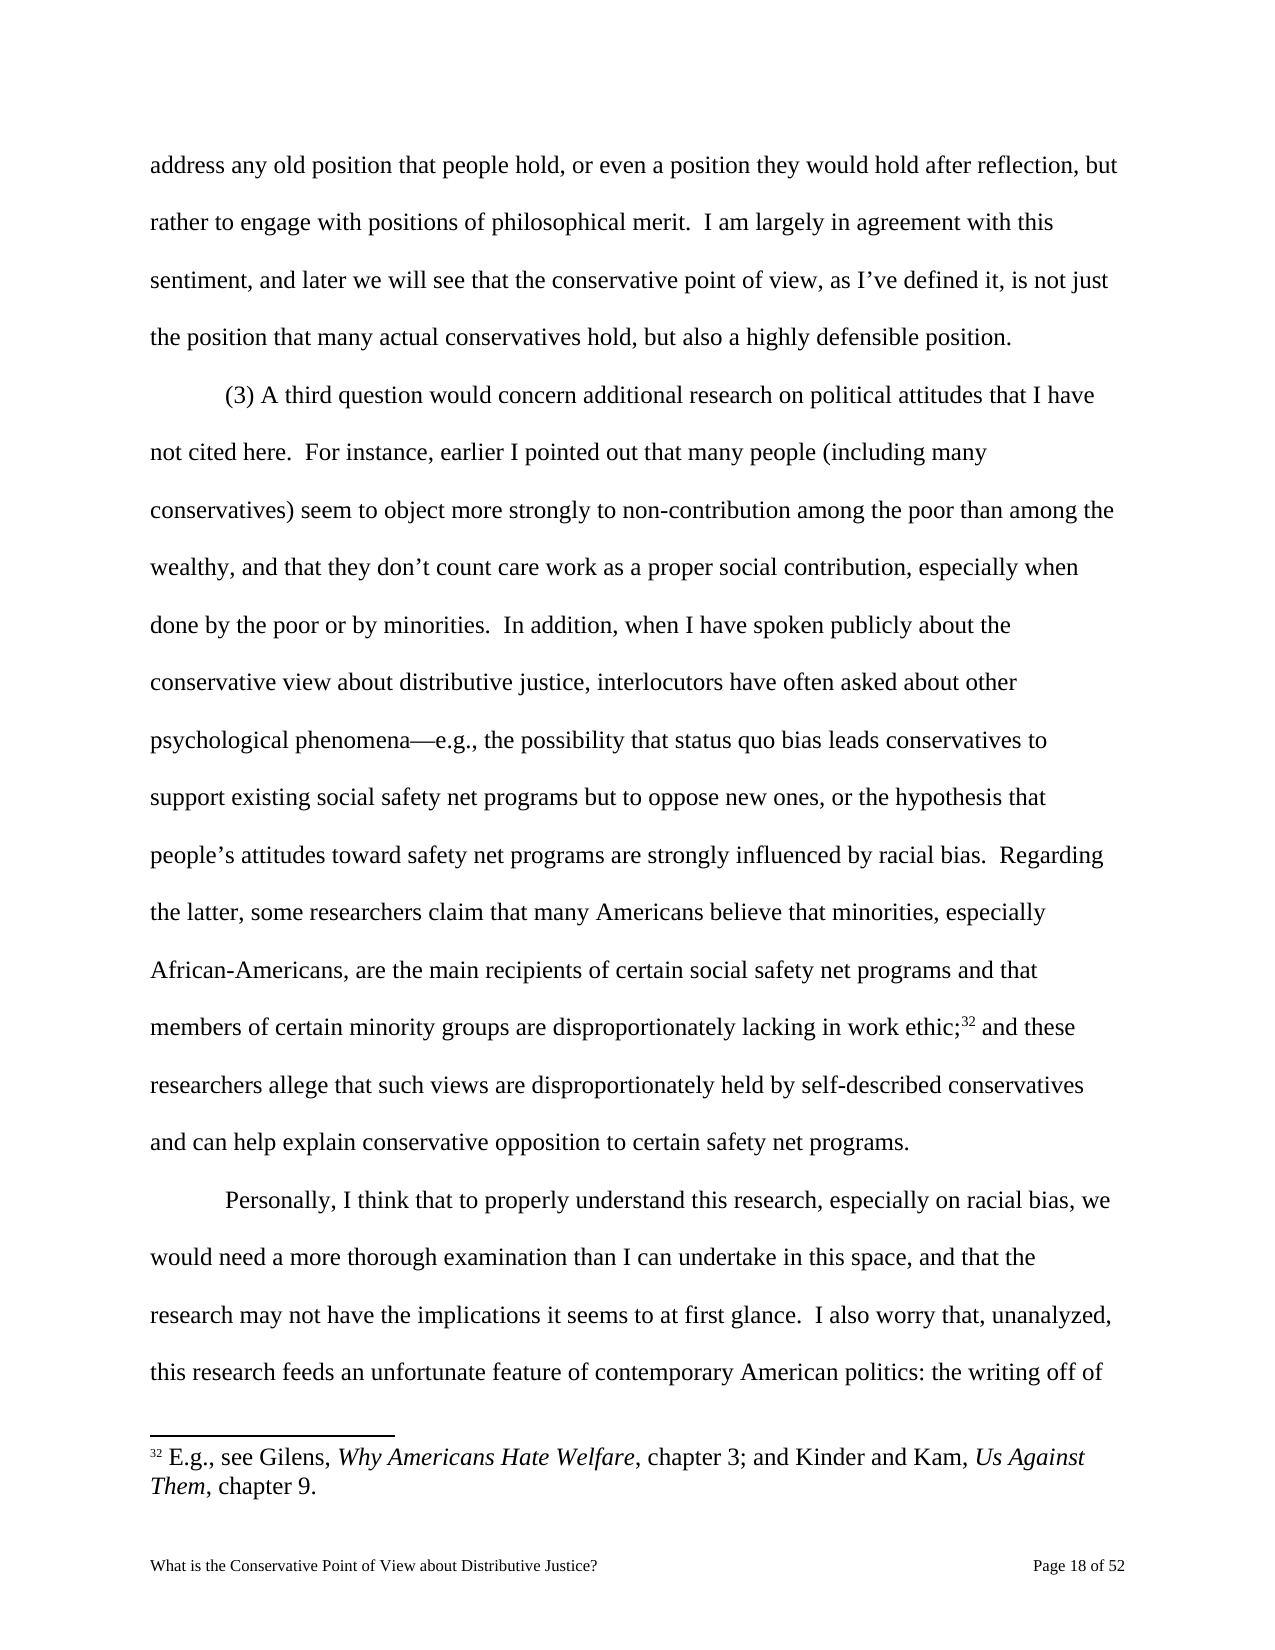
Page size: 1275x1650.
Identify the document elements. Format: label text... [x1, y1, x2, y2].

text (3) A third question would concern additional research on political attitudes that I have not cited here. For instance, earlier I pointed out that many people (including many conservatives) seem to object more strongly to non-contribution among the poor than among the wealthy, and that they don’t count care work as a proper social contribution, especially when done by the poor or by minorities. In addition, when I have spoken publicly about the conservative view about distributive justice, interlocutors have often asked about other psychological phenomena—e.g., the possibility that status quo bias leads conservatives to support existing social safety net programs but to oppose new ones, or the hypothesis that people’s attitudes toward safety net programs are strongly influenced by racial bias. Regarding the latter, some researchers claim that many Americans believe that minorities, especially African-Americans, are the main recipients of certain social safety net programs and that members of certain minority groups are disproportionately lacking in work ethic; and these researchers allege that such views are disproportionately held by self-described conservatives and can help explain conservative opposition to certain safety net programs. [150, 380, 1125, 1156]
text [150, 150, 1125, 351]
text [150, 1185, 1125, 1386]
